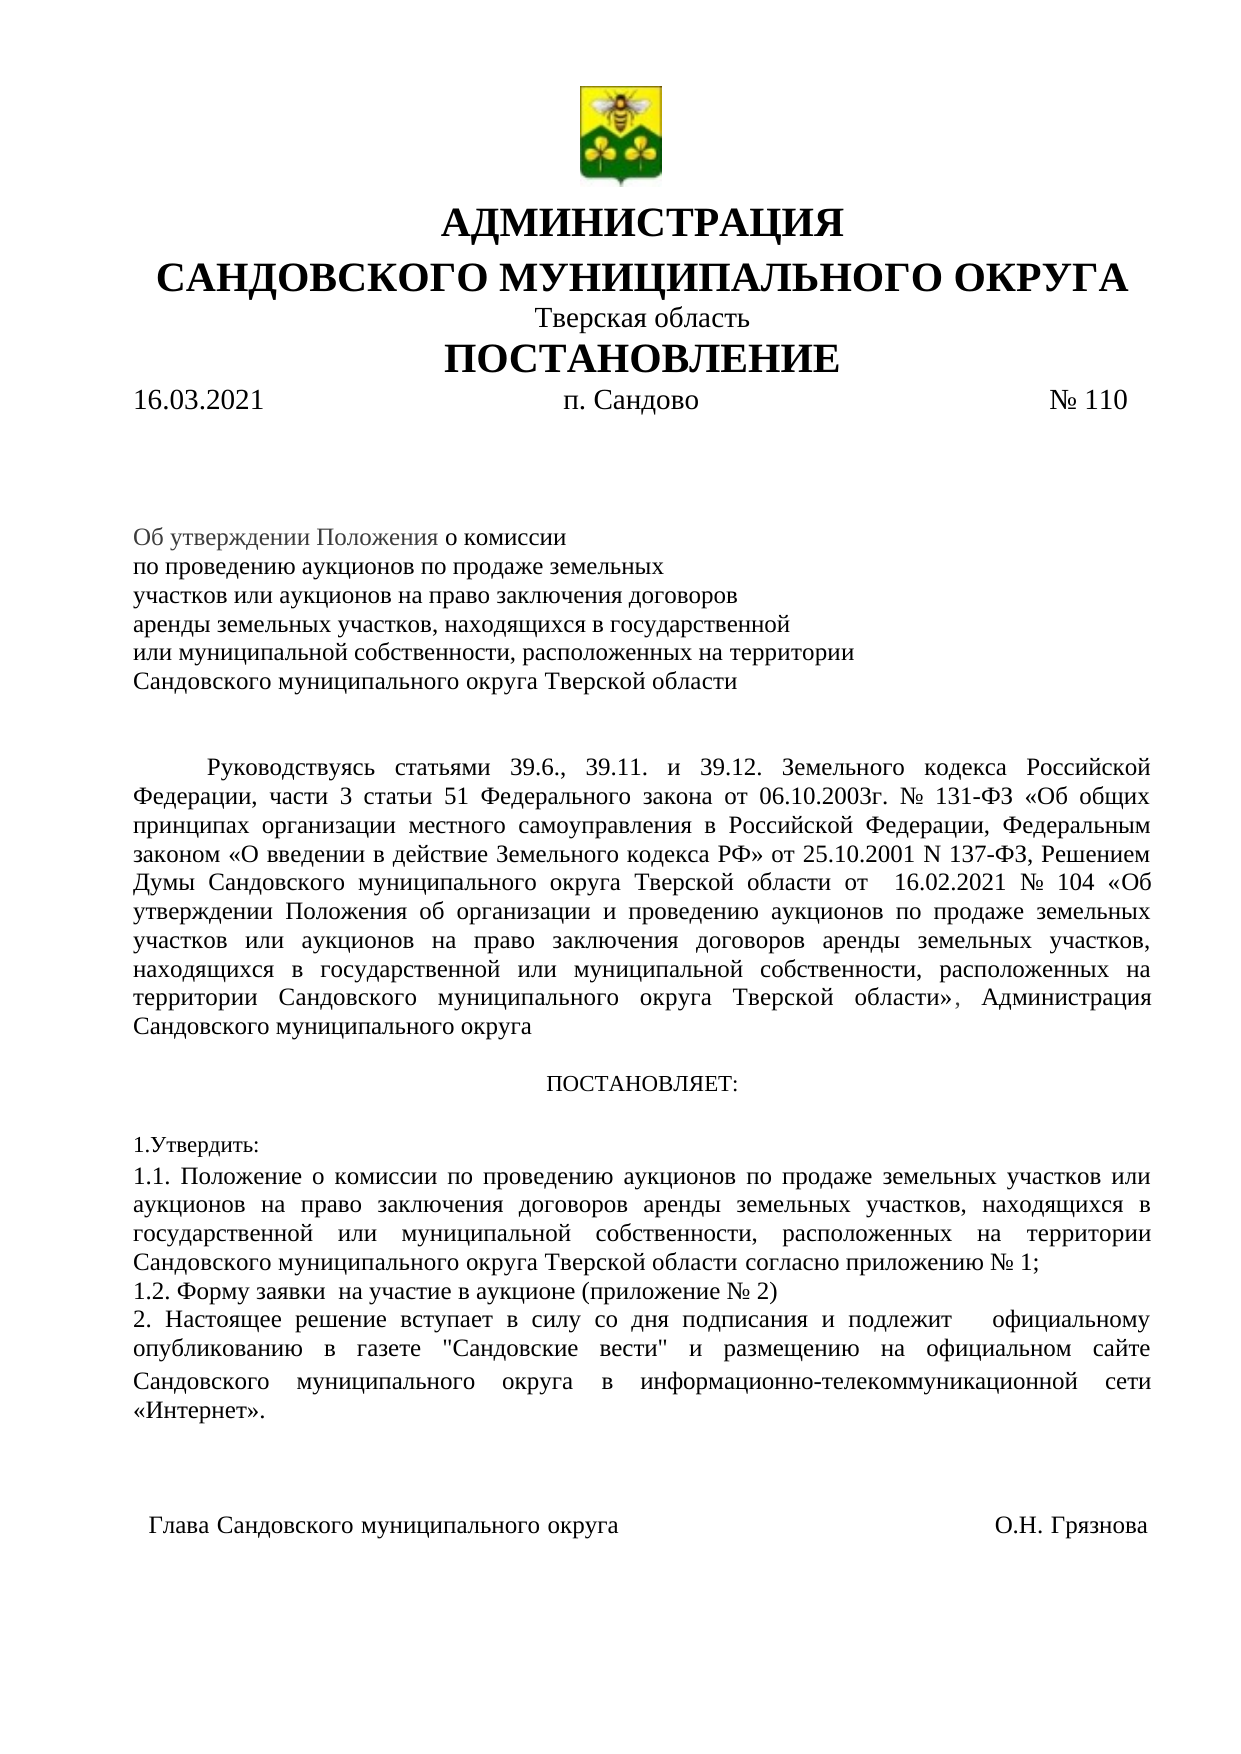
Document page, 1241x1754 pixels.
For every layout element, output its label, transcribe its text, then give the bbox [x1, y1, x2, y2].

text 1.Утвердить: [133, 1100, 1152, 1157]
text участков или аукционов на право заключения договоров [133, 580, 1152, 609]
text САНДОВСКОГО МУНИЦИПАЛЬНОГО ОКРУГА [133, 252, 1152, 300]
subtitle 16.03.2021 п. Сандово № 110 [133, 382, 1152, 415]
text Сандовского муниципального округа Тверской области [133, 666, 1152, 695]
text по проведению аукционов по продаже земельных [133, 551, 1152, 580]
subtitle Тверская область [133, 300, 1152, 334]
subtitle ПОСТАНОВЛЕНИЕ [133, 334, 1152, 382]
text 2. Настоящее решение вступает в силу со дня подписания и подлежит официальному опубликованию в газете "Сандовские вести" и размещению на официальном сайте Сандовского муниципального округа в информационно-телекоммуникационной сети «Интернет». [133, 1304, 1152, 1424]
text ПОСТАНОВЛЯЕТ: [133, 1070, 1152, 1097]
text 1.1. Положение о комиссии по проведению аукционов по продаже земельных участков или аукционов на право заключения договоров аренды земельных участков, находящихся в государственной или муниципальной собственности, расположенных на территории Сандовского муниципального округа Тверской области согласно приложению № 1; [133, 1161, 1152, 1276]
text Глава Сандовского муниципального округа О.Н. Грязнова [133, 1511, 1152, 1597]
text Об утверждении Положения о комиссии [133, 522, 1152, 551]
text или муниципальной собственности, расположенных на территории [133, 637, 1152, 666]
text 1.2. Форму заявки на участие в аукционе (приложение № 2) [133, 1276, 1152, 1304]
text Руководствуясь статьями 39.6., 39.11. и 39.12. Земельного кодекса Российской Федерации, части 3 статьи 51 Федерального закона от 06.10.2003г. № 131-ФЗ «Об общих принципах организации местного самоуправления в Российской Федерации, Федеральным законом «О введении в действие Земельного кодекса РФ» от 25.10.2001 N 137-ФЗ, Решением Думы Сандовского муниципального округа Тверской области от 16.02.2021 № 104 «Об утверждении Положения об организации и проведению аукционов по продаже земельных участков или аукционов на право заключения договоров аренды земельных участков, находящихся в государственной или муниципальной собственности, расположенных на территории Сандовского муниципального округа Тверской области», Администрация Сандовского муниципального округа [133, 752, 1152, 1040]
text АДМИНИСТРАЦИЯ [133, 197, 1152, 245]
text аренды земельных участков, находящихся в государственной [133, 609, 1152, 637]
